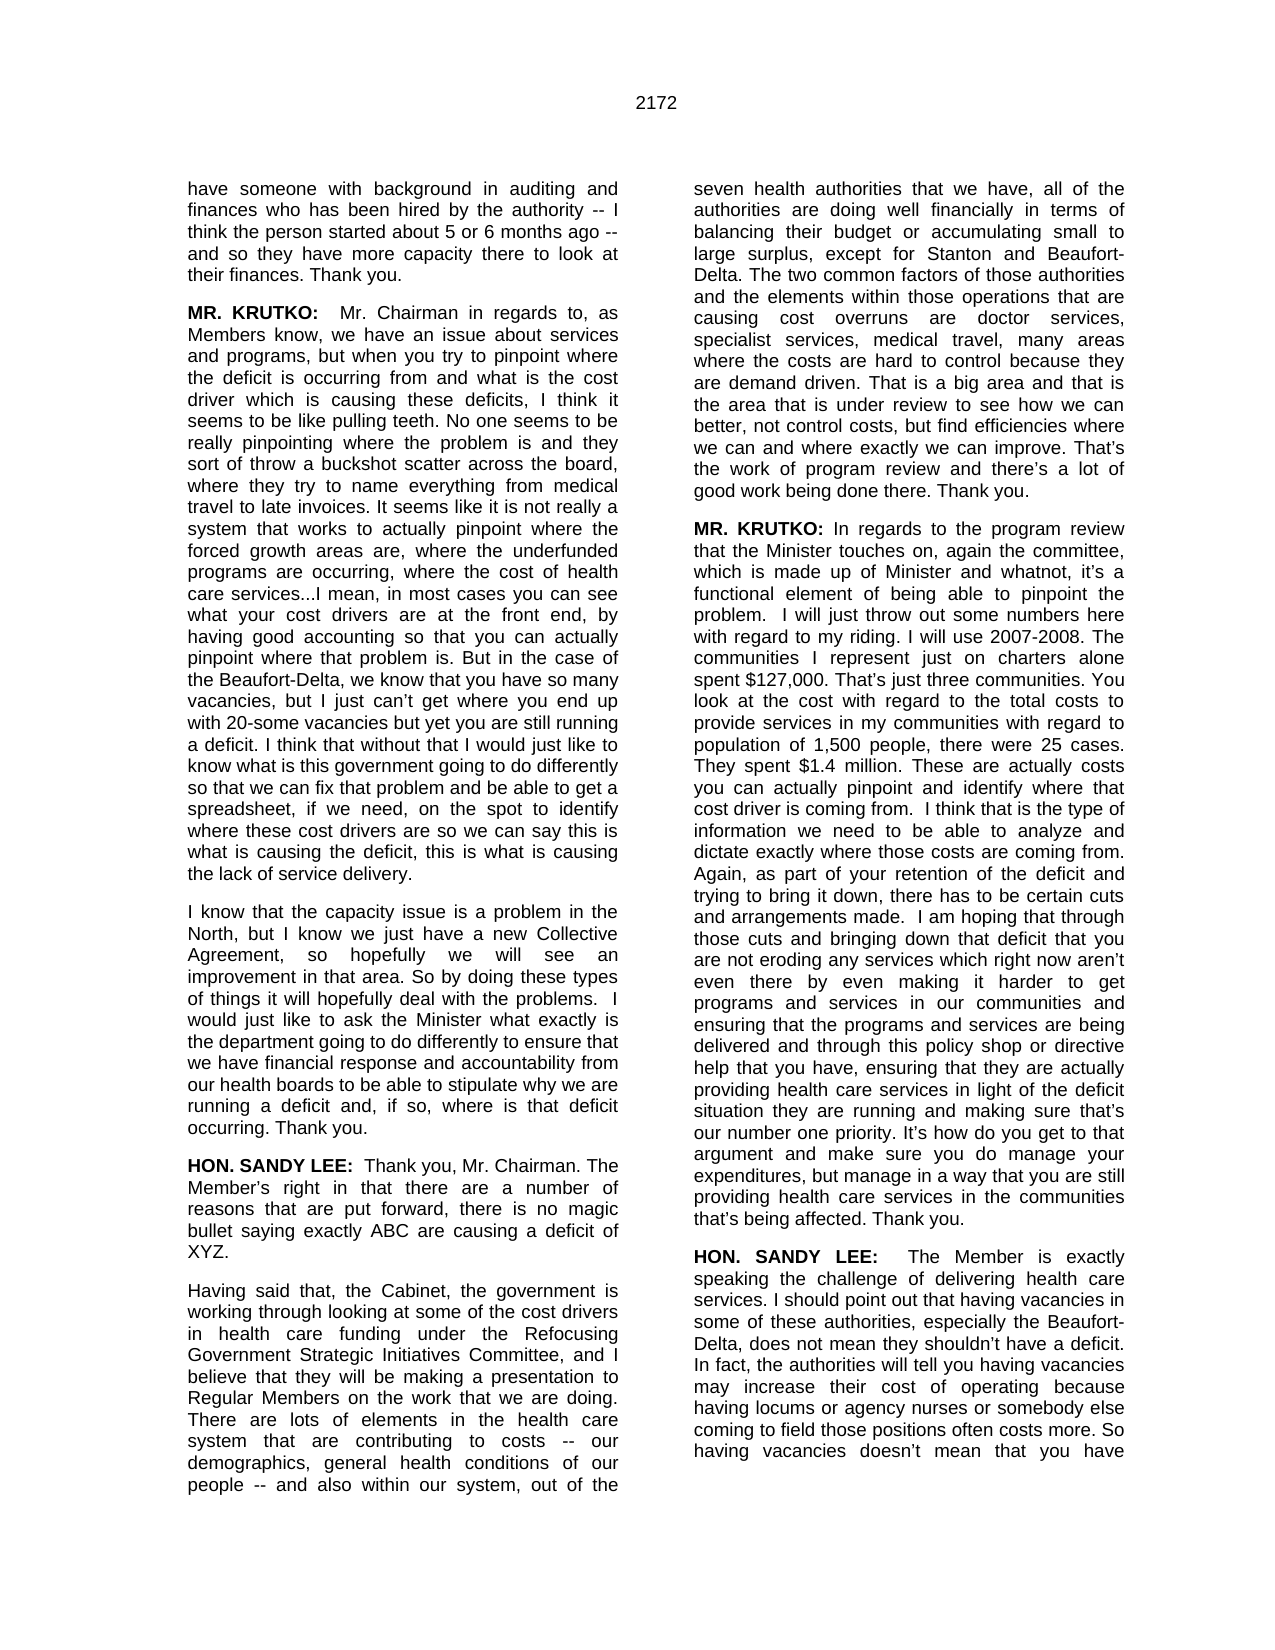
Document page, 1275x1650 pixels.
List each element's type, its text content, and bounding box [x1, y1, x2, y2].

text Having said that, the Cabinet, the government is working through looking at some of the cost drivers in health care funding under the Refocusing Government Strategic Initiatives Committee, and I believe that they will be making a presentation to Regular Members on the work that we are doing. There are lots of elements in the health care system that are contributing to costs -- our demographics, general health conditions of our people -- and also within our system, out of the seven health authorities that we have, all of the authorities are doing well financially in terms of balancing their budget or accumulating small to large surplus, except for Stanton and Beaufort-Delta. The two common factors of those authorities and the elements within those operations that are causing cost overruns are doctor services, specialist services, medical travel, many areas where the costs are hard to control because they are demand driven. That is a big area and that is the area that is under review to see how we can better, not control costs, but find efficiencies where we can and where exactly we can improve. That’s the work of program review and there’s a lot of good work being done there. Thank you. [694, 178, 1125, 501]
text MR. KRUTKO: Mr. Chairman in regards to, as Members know, we have an issue about services and programs, but when you try to pinpoint where the deficit is occurring from and what is the cost driver which is causing these deficits, I think it seems to be like pulling teeth. No one seems to be really pinpointing where the problem is and they sort of throw a buckshot scatter across the board, where they try to name everything from medical travel to late invoices. It seems like it is not really a system that works to actually pinpoint where the forced growth areas are, where the underfunded programs are occurring, where the cost of health care services...I mean, in most cases you can see what your cost drivers are at the front end, by having good accounting so that you can actually pinpoint where that problem is. But in the case of the Beaufort-Delta, we know that you have so many vacancies, but I just can’t get where you end up with 20-some vacancies but yet you are still running a deficit. I think that without that I would just like to know what is this government going to do differently so that we can fix that problem and be able to get a spreadsheet, if we need, on the spot to identify where these cost drivers are so we can say this is what is causing the deficit, this is what is causing the lack of service delivery. [187, 302, 619, 884]
text Having said that, the Cabinet, the government is working through looking at some of the cost drivers in health care funding under the Refocusing Government Strategic Initiatives Committee, and I believe that they will be making a presentation to Regular Members on the work that we are doing. There are lots of elements in the health care system that are contributing to costs -- our demographics, general health conditions of our people -- and also within our system, out of the seven health authorities that we have, all of the authorities are doing well financially in terms of balancing their budget or accumulating small to large surplus, except for Stanton and Beaufort-Delta. The two common factors of those authorities and the elements within those operations that are causing cost overruns are doctor services, specialist services, medical travel, many areas where the costs are hard to control because they are demand driven. That is a big area and that is the area that is under review to see how we can better, not control costs, but find efficiencies where we can and where exactly we can improve. That’s the work of program review and there’s a lot of good work being done there. Thank you. [187, 1279, 619, 1495]
text I know that the capacity issue is a problem in the North, but I know we just have a new Collective Agreement, so hopefully we will see an improvement in that area. So by doing these types of things it will hopefully deal with the problems. I would just like to ask the Minister what exactly is the department going to do differently to ensure that we have financial response and accountability from our health boards to be able to stipulate why we are running a deficit and, if so, where is that deficit occurring. Thank you. [187, 901, 619, 1138]
text HON. SANDY LEE: Thank you, Mr. Chairman. The Member’s right in that there are a number of reasons that are put forward, there is no magic bullet saying exactly ABC are causing a deficit of XYZ. [187, 1155, 619, 1263]
text MR. KRUTKO: In regards to the program review that the Minister touches on, again the committee, which is made up of Minister and whatnot, it’s a functional element of being able to pinpoint the problem. I will just throw out some numbers here with regard to my riding. I will use 2007-2008. The communities I represent just on charters alone spent $127,000. That’s just three communities. You look at the cost with regard to the total costs to provide services in my communities with regard to population of 1,500 people, there were 25 cases. They spent $1.4 million. These are actually costs you can actually pinpoint and identify where that cost driver is coming from. I think that is the type of information we need to be able to analyze and dictate exactly where those costs are coming from. Again, as part of your retention of the deficit and trying to bring it down, there has to be certain cuts and arrangements made. I am hoping that through those cuts and bringing down that deficit that you are not eroding any services which right now aren’t even there by even making it harder to get programs and services in our communities and ensuring that the programs and services are being delivered and through this policy shop or directive help that you have, ensuring that they are actually providing health care services in light of the deficit situation they are running and making sure that’s our number one priority. It’s how do you get to that argument and make sure you do manage your expenditures, but manage in a way that you are still providing health care services in the communities that’s being affected. Thank you. [694, 518, 1125, 1229]
